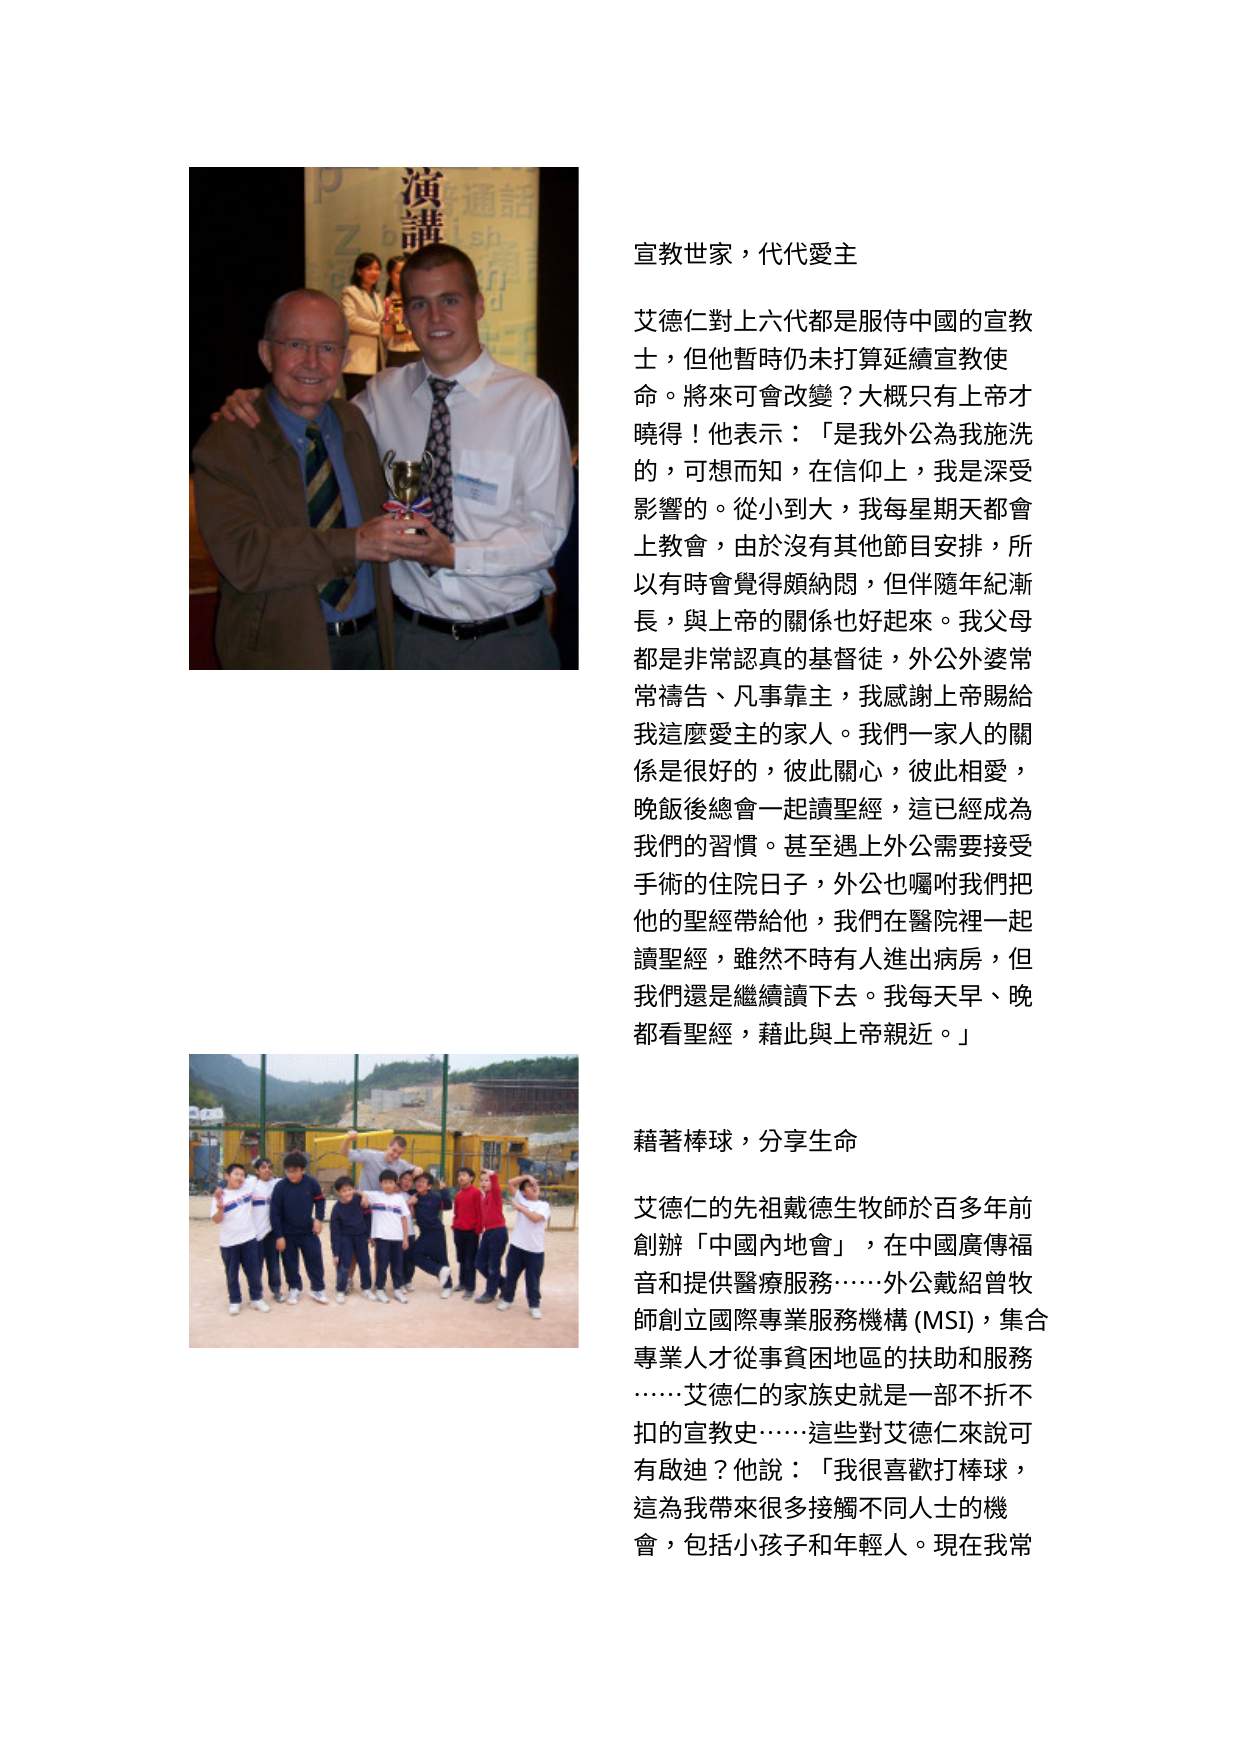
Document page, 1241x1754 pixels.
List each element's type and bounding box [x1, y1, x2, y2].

table_cell [186, 165, 1061, 1566]
picture [189, 1054, 579, 1348]
picture [189, 167, 579, 670]
